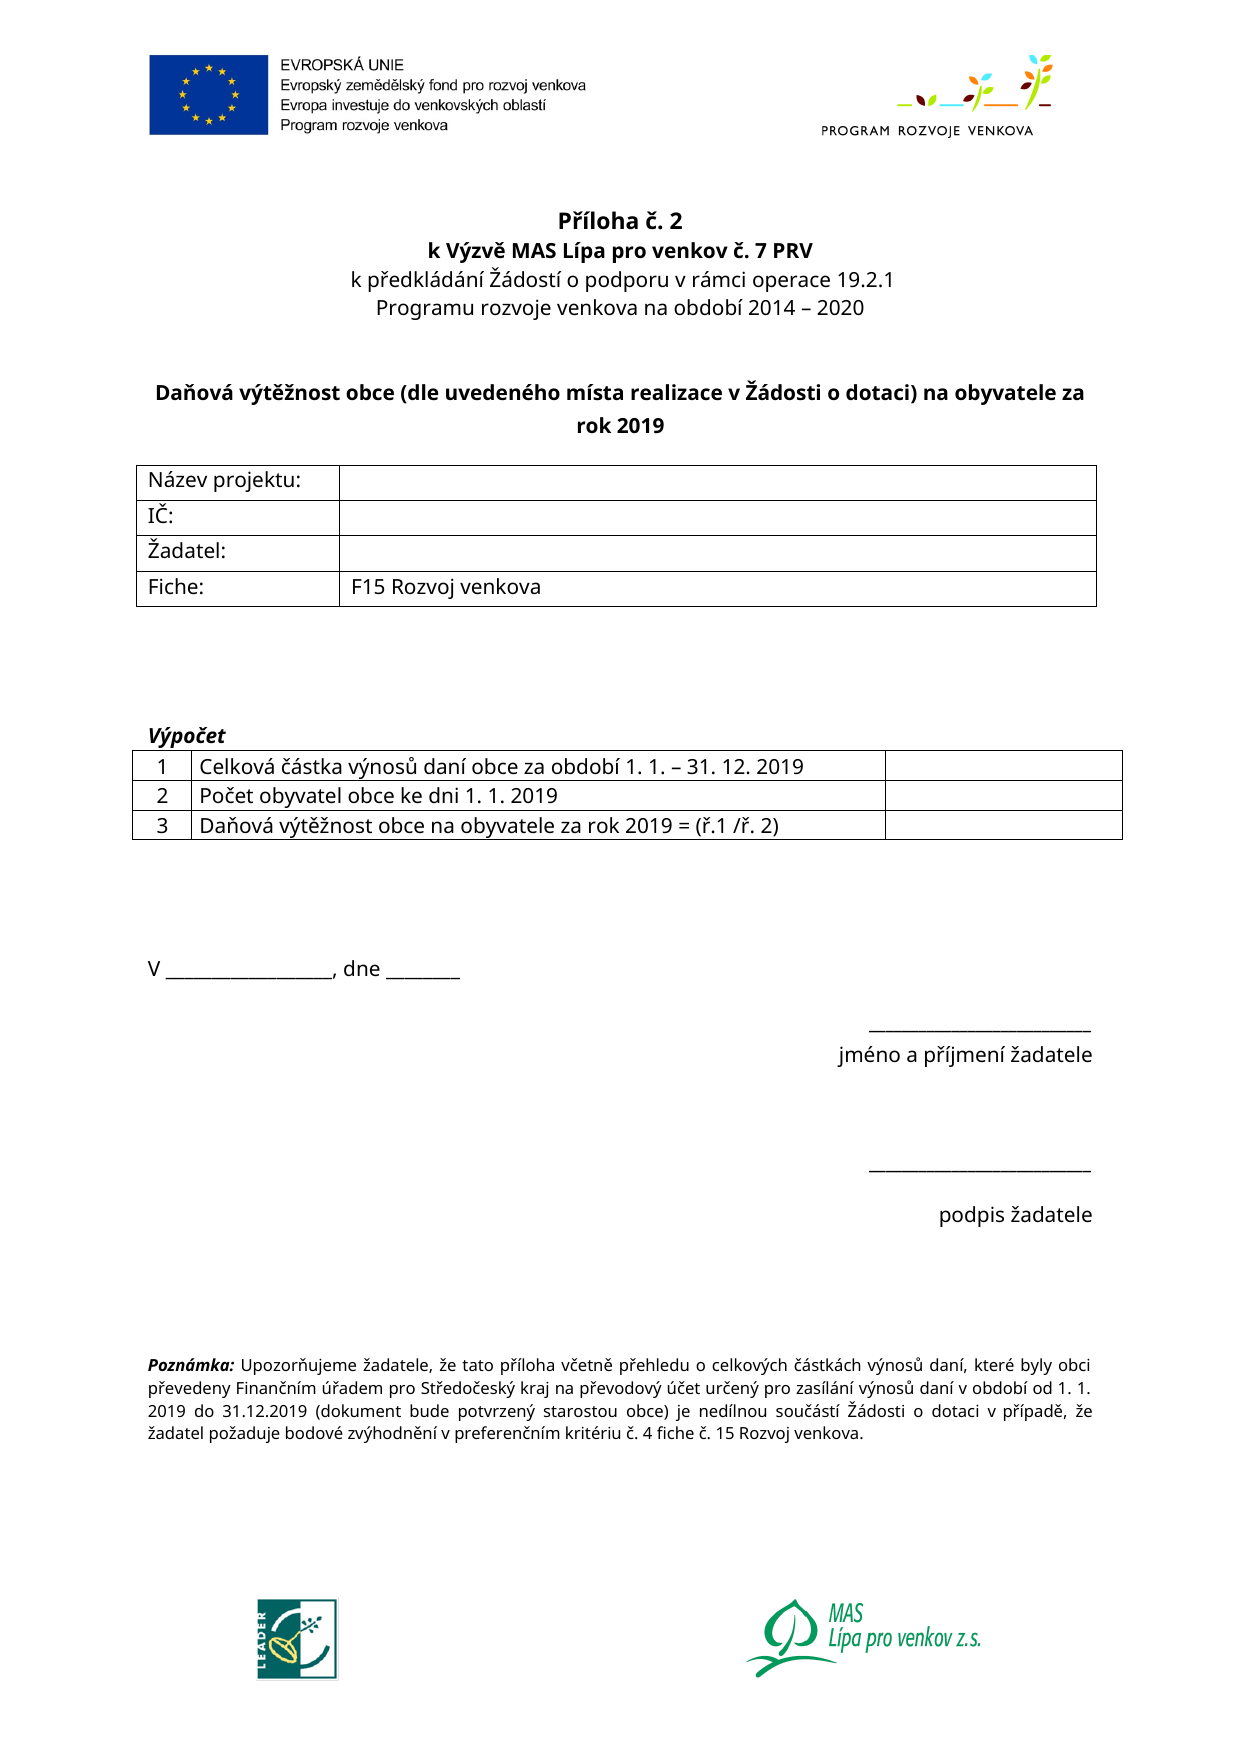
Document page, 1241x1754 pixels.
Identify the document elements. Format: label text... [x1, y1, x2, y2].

table_cell Daňová výtěžnost obce na obyvatele za rok 2019 = (ř.1 /ř. 2) [192, 811, 885, 839]
table_header Název projektu: [137, 466, 339, 500]
table_cell 2 [133, 781, 191, 810]
table_header 1 [133, 751, 191, 780]
table_cell 3 [133, 811, 191, 839]
table_header Celková částka výnosů daní obce za období 1. 1. – 31. 12. 2019 [192, 751, 885, 780]
table_cell [886, 781, 1122, 810]
text ___________________________ [148, 1147, 1093, 1175]
text Programu rozvoje venkova na období 2014 – 2020 [148, 293, 1093, 322]
table_cell IČ: [137, 501, 339, 535]
picture [822, 55, 1053, 138]
table_cell [340, 536, 1096, 571]
text Daňová výtěžnost obce (dle uvedeného místa realizace v Žádosti o dotaci) na obyvatele za rok 2019 [148, 378, 1093, 439]
table_header [340, 466, 1096, 500]
text V __________________, dne ________ [148, 954, 1093, 982]
table_cell [340, 501, 1096, 535]
table_cell Počet obyvatel obce ke dni 1. 1. 2019 [192, 781, 885, 810]
text Výpočet [148, 721, 1093, 749]
table_cell [886, 811, 1122, 839]
text k předkládání Žádostí o podporu v rámci operace 19.2.1 [148, 265, 1093, 293]
table_cell Žadatel: [137, 536, 339, 571]
text k Výzvě MAS Lípa pro venkov č. 7 PRV [148, 236, 1093, 265]
picture [256, 1597, 339, 1681]
text Poznámka: Upozorňujeme žadatele, že tato příloha včetně přehledu o celkových částkách výnosů daní, které byly obci převedeny Finančním úřadem pro Středočeský kraj na převodový účet určený pro zasílání výnosů daní v období od 1. 1. 2019 do 31.12.2019 (dokument bude potvrzený starostou obce) je nedílnou součástí Žádosti o dotaci v případě, že žadatel požaduje bodové zvýhodnění v preferenčním kritériu č. 4 fiche č. 15 Rozvoj venkova. [148, 1354, 1093, 1444]
text Příloha č. 2 [148, 205, 1093, 236]
picture [742, 1580, 996, 1681]
text podpis žadatele [148, 1200, 1093, 1229]
table_cell F15 Rozvoj venkova [340, 572, 1096, 606]
table_cell Fiche: [137, 572, 339, 606]
picture [145, 54, 597, 138]
text ___________________________ jméno a příjmení žadatele [590, 1007, 1093, 1068]
table_header [886, 751, 1122, 780]
